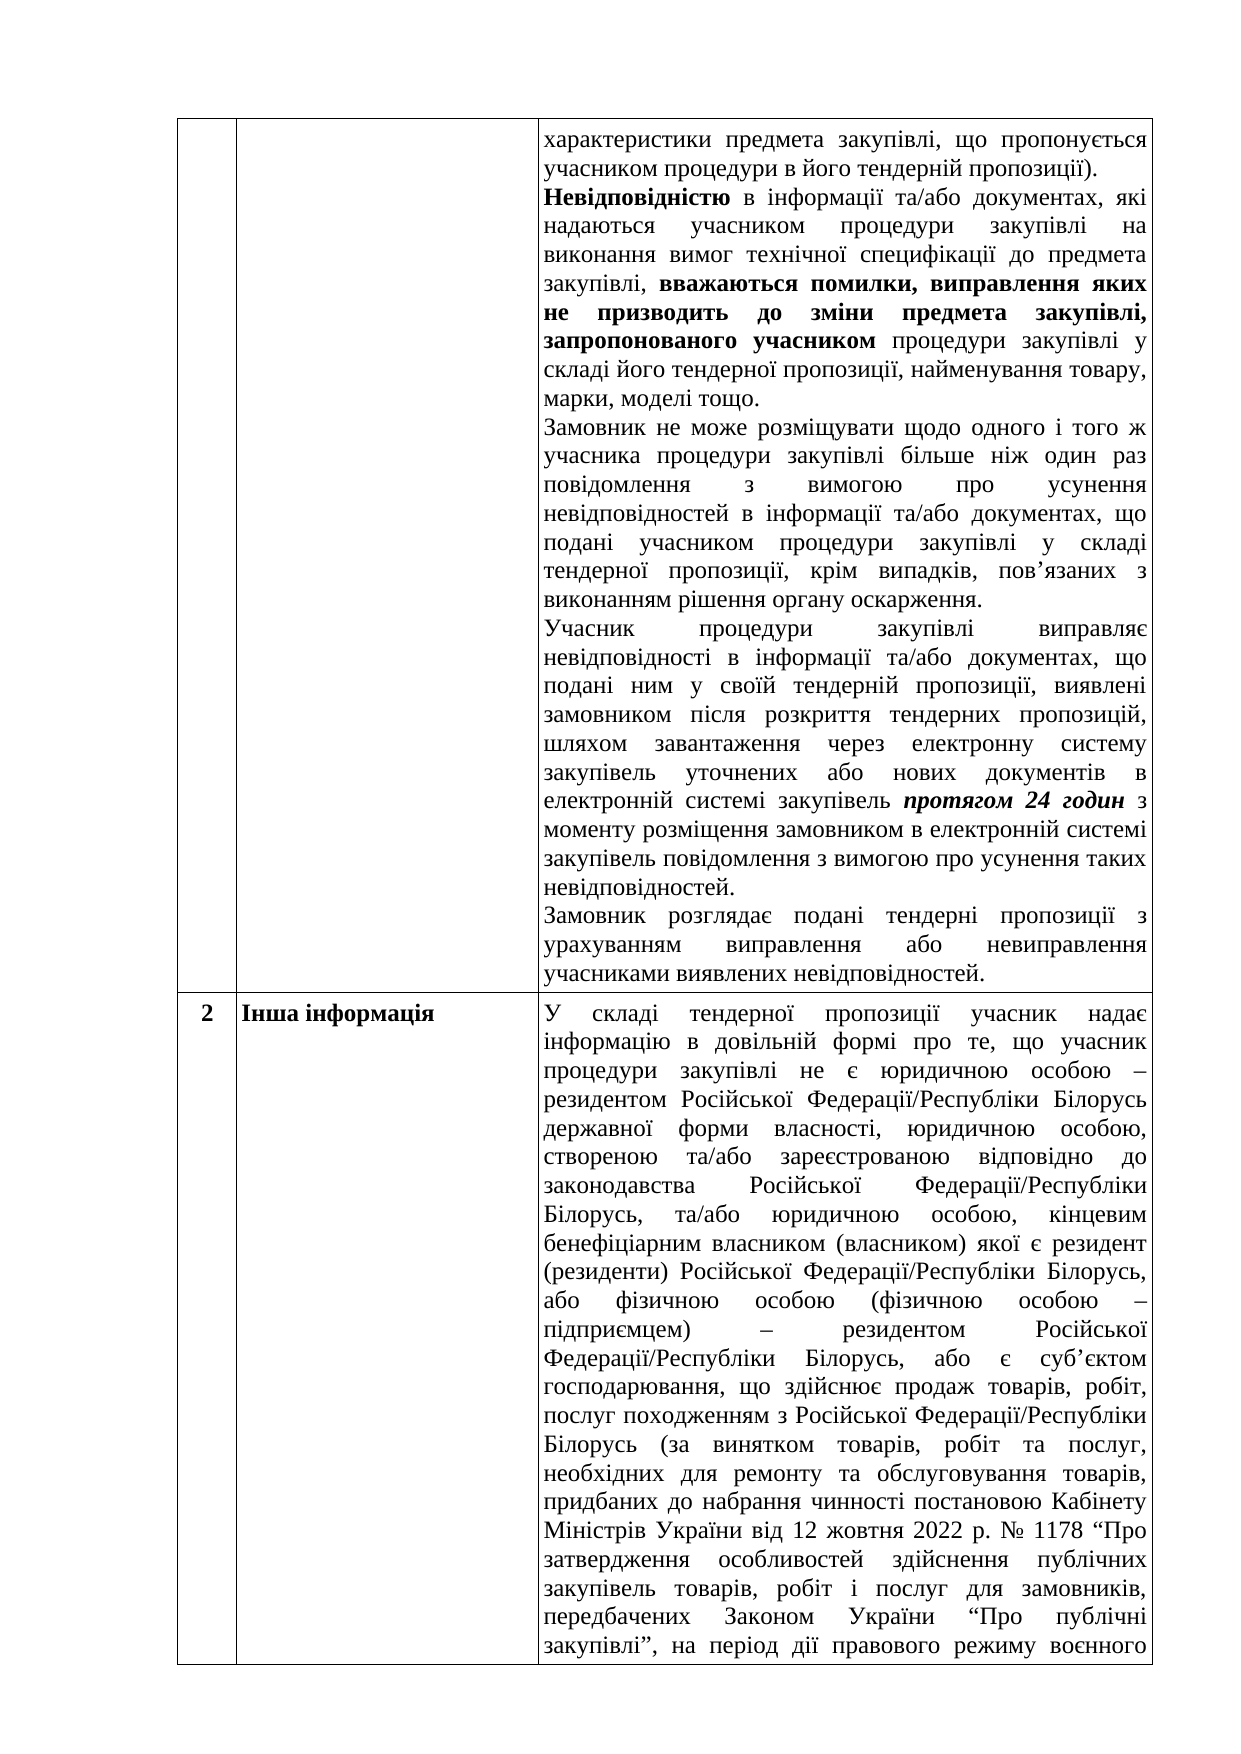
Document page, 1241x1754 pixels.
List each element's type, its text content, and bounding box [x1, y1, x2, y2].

table_cell Інша інформація [237, 993, 538, 1664]
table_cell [539, 993, 1152, 1664]
table_cell 1 [178, 119, 236, 992]
table_cell 2 [178, 993, 236, 1664]
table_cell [539, 119, 1152, 992]
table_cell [237, 119, 538, 992]
